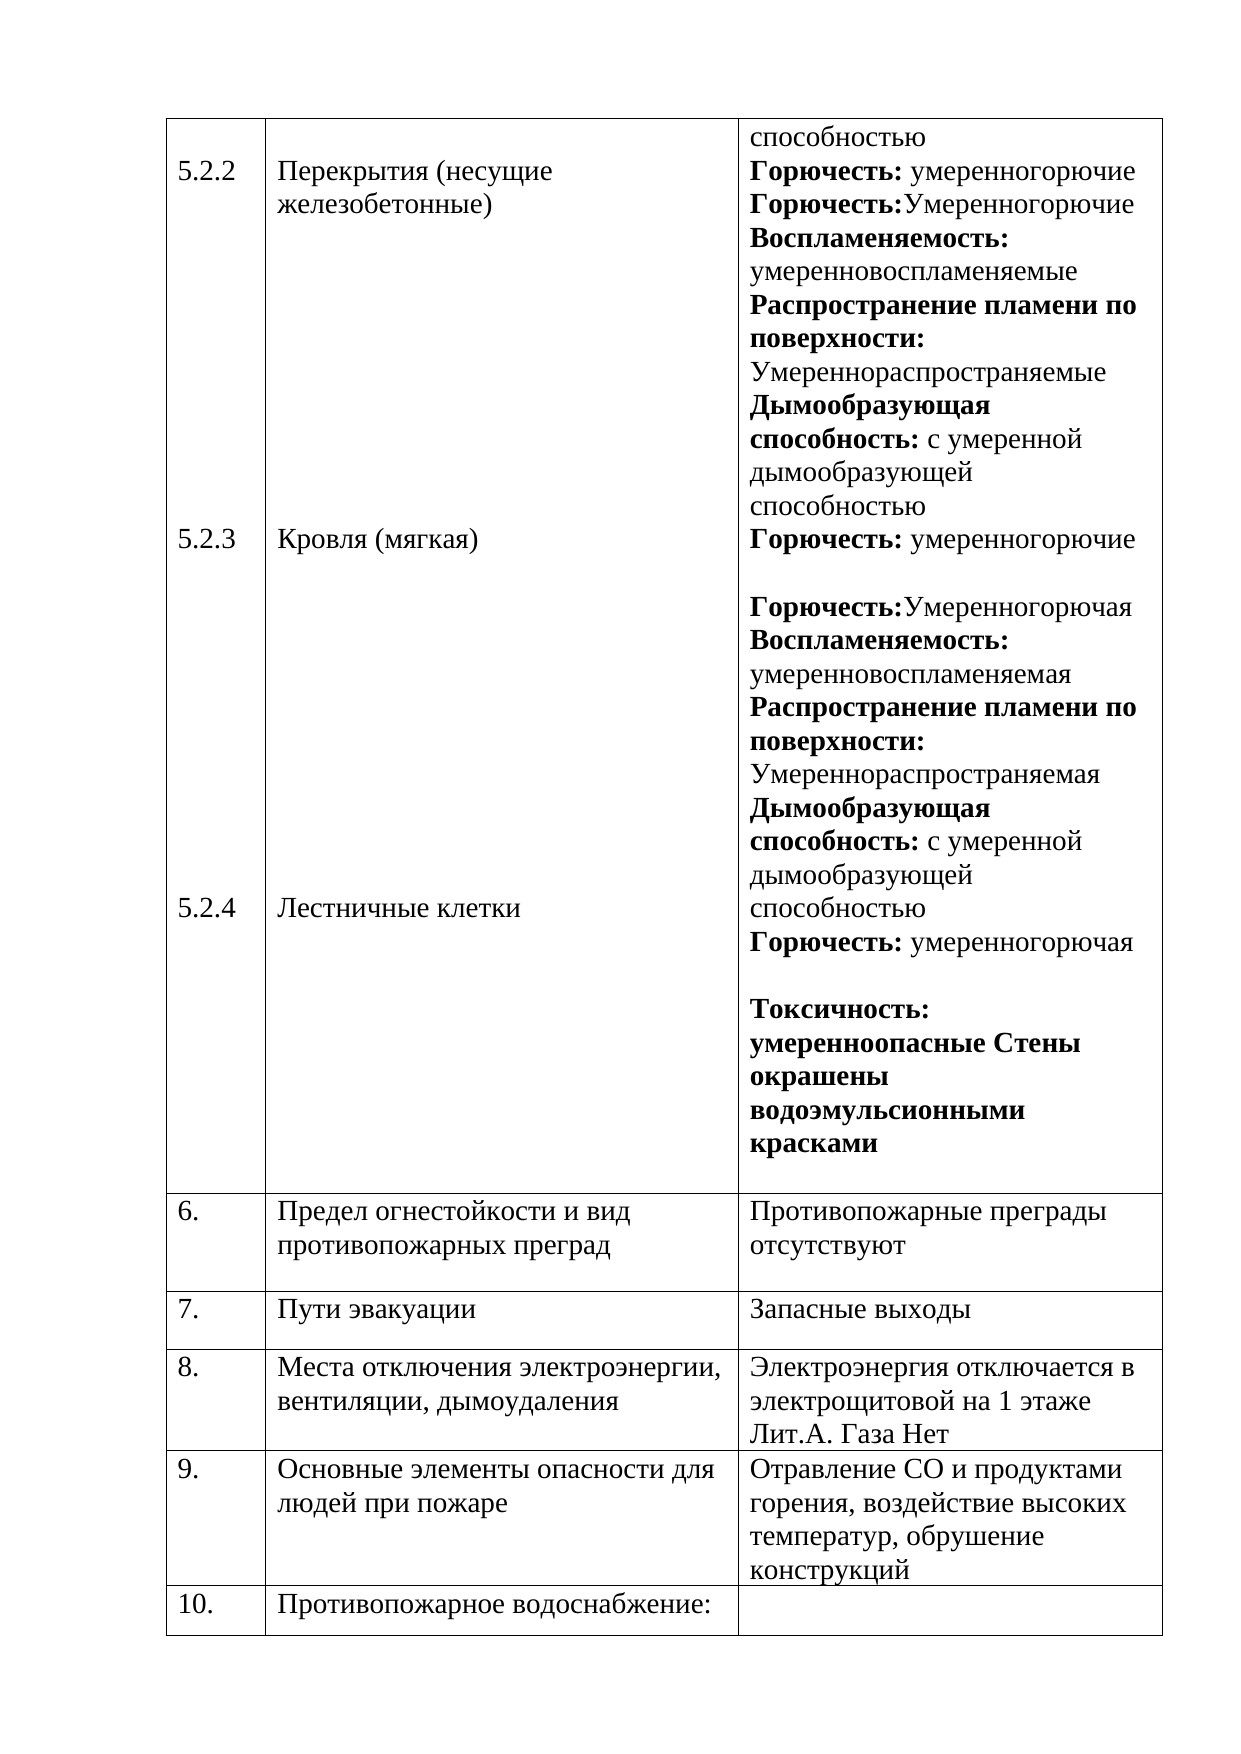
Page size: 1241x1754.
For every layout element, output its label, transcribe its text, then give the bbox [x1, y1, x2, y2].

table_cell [167, 119, 265, 1192]
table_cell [266, 119, 738, 1192]
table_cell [739, 1586, 1162, 1635]
table_cell 7. [167, 1292, 265, 1348]
table_cell Пути эвакуации [266, 1292, 738, 1348]
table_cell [266, 1586, 738, 1635]
table_cell 8. [167, 1350, 265, 1450]
table_cell Электроэнергия отключается в электрощитовой на 1 этаже Лит.А. Газа Нет [739, 1350, 1162, 1450]
table_cell Отравление СО и продуктами горения, воздействие высоких температур, обрушение конструкций [739, 1451, 1162, 1585]
table_cell Основные элементы опасности для людей при пожаре [266, 1451, 738, 1585]
table_cell Места отключения электроэнергии, вентиляции, дымоудаления [266, 1350, 738, 1450]
table_cell 9. [167, 1451, 265, 1585]
table_cell Запасные выходы [739, 1292, 1162, 1348]
table_cell 6. [167, 1194, 265, 1291]
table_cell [739, 119, 1162, 1192]
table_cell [167, 1586, 265, 1635]
table_cell Предел огнестойкости и вид противопожарных преград [266, 1194, 738, 1291]
table_cell Противопожарные преграды отсутствуют [739, 1194, 1162, 1291]
